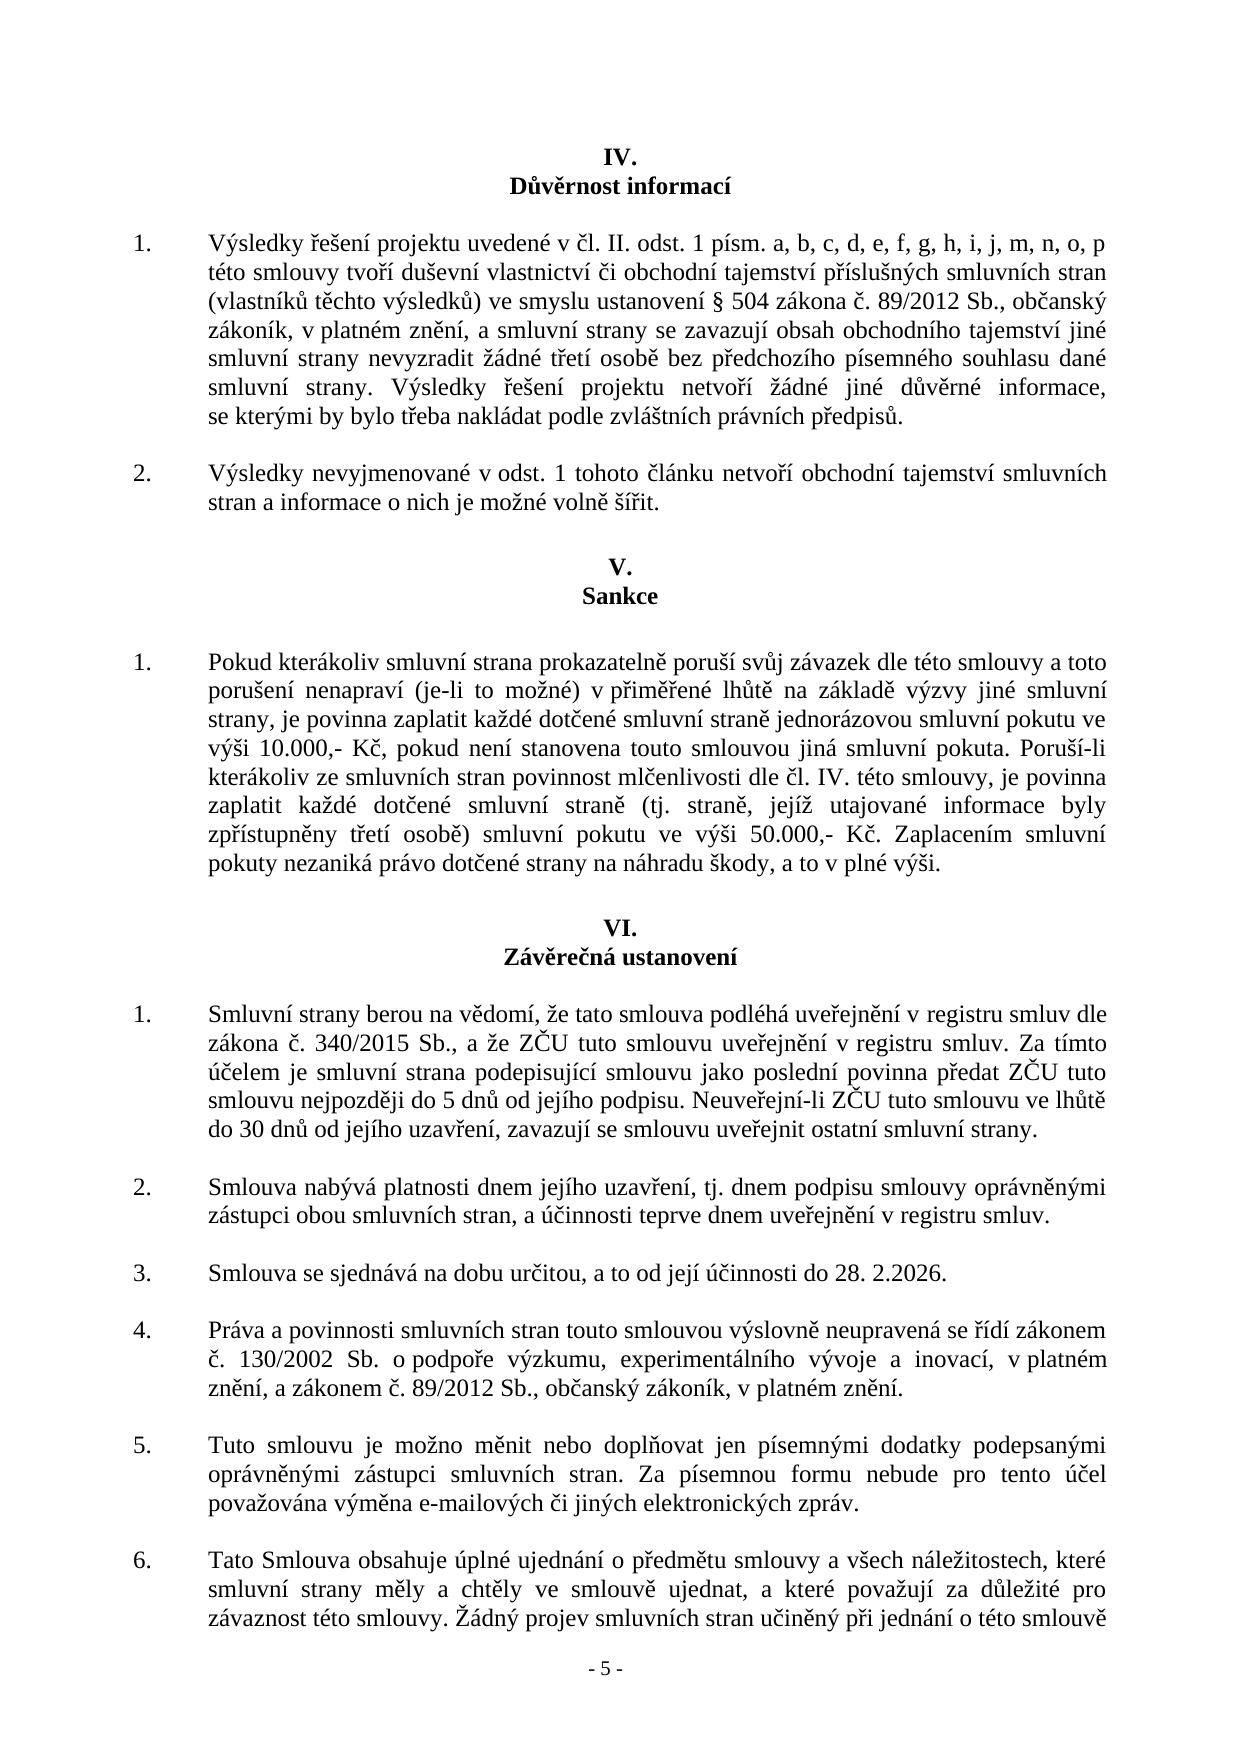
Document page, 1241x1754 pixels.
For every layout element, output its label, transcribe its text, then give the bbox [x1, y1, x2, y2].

text Sankce [133, 581, 1107, 610]
list Tuto smlouvu je možno měnit nebo doplňovat jen písemnými dodatky podepsanými oprávněnými zástupci smluvních stran. Za písemnou formu nebude pro tento účel považována výměna e-mailových či jiných elektronických zpráv. [133, 1431, 1107, 1517]
list Výsledky nevyjmenované v odst. 1 tohoto článku netvoří obchodní tajemství smluvních stran a informace o nich je možné volně šířit. [133, 458, 1107, 516]
text Důvěrnost informací [133, 171, 1107, 200]
list Práva a povinnosti smluvních stran touto smlouvou výslovně neupravená se řídí zákonem č. 130/2002 Sb. o podpoře výzkumu, experimentálního vývoje a inovací, v platném znění, a zákonem č. 89/2012 Sb., občanský zákoník, v platném znění. [133, 1316, 1107, 1402]
text V. [133, 552, 1107, 581]
text IV. [133, 142, 1107, 171]
list Smlouva se sjednává na dobu určitou, a to od její účinnosti do 28. 2.2026. [133, 1258, 1107, 1287]
text Závěrečná ustanovení [133, 942, 1107, 971]
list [133, 1546, 1107, 1632]
list Výsledky řešení projektu uvedené v čl. II. odst. 1 písm. a, b, c, d, e, f, g, h, i, j, m, n, o, p této smlouvy tvoří duševní vlastnictví či obchodní tajemství příslušných smluvních stran (vlastníků těchto výsledků) ve smyslu ustanovení § 504 zákona č. 89/2012 Sb., občanský zákoník, v platném znění, a smluvní strany se zavazují obsah obchodního tajemství jiné smluvní strany nevyzradit žádné třetí osobě bez předchozího písemného souhlasu dané smluvní strany. Výsledky řešení projektu netvoří žádné jiné důvěrné informace, se kterými by bylo třeba nakládat podle zvláštních právních předpisů. [133, 228, 1107, 430]
list Smlouva nabývá platnosti dnem jejího uzavření, tj. dnem podpisu smlouvy oprávněnými zástupci obou smluvních stran, a účinnosti teprve dnem uveřejnění v registru smluv. [133, 1172, 1107, 1229]
text VI. [133, 913, 1107, 942]
list Pokud kterákoliv smluvní strana prokazatelně poruší svůj závazek dle této smlouvy a toto porušení nenapraví (je-li to možné) v přiměřené lhůtě na základě výzvy jiné smluvní strany, je povinna zaplatit každé dotčené smluvní straně jednorázovou smluvní pokutu ve výši 10.000,- Kč, pokud není stanovena touto smlouvou jiná smluvní pokuta. Poruší-li kterákoliv ze smluvních stran povinnost mlčenlivosti dle čl. IV. této smlouvy, je povinna zaplatit každé dotčené smluvní straně (tj. straně, jejíž utajované informace byly zpřístupněny třetí osobě) smluvní pokutu ve výši 50.000,- Kč. Zaplacením smluvní pokuty nezaniká právo dotčené strany na náhradu škody, a to v plné výši. [133, 647, 1107, 877]
list Smluvní strany berou na vědomí, že tato smlouva podléhá uveřejnění v registru smluv dle zákona č. 340/2015 Sb., a že ZČU tuto smlouvu uveřejnění v registru smluv. Za tímto účelem je smluvní strana podepisující smlouvu jako poslední povinna předat ZČU tuto smlouvu nejpozději do 5 dnů od jejího podpisu. Neuveřejní-li ZČU tuto smlouvu ve lhůtě do 30 dnů od jejího uzavření, zavazují se smlouvu uveřejnit ostatní smluvní strany. [133, 999, 1107, 1143]
